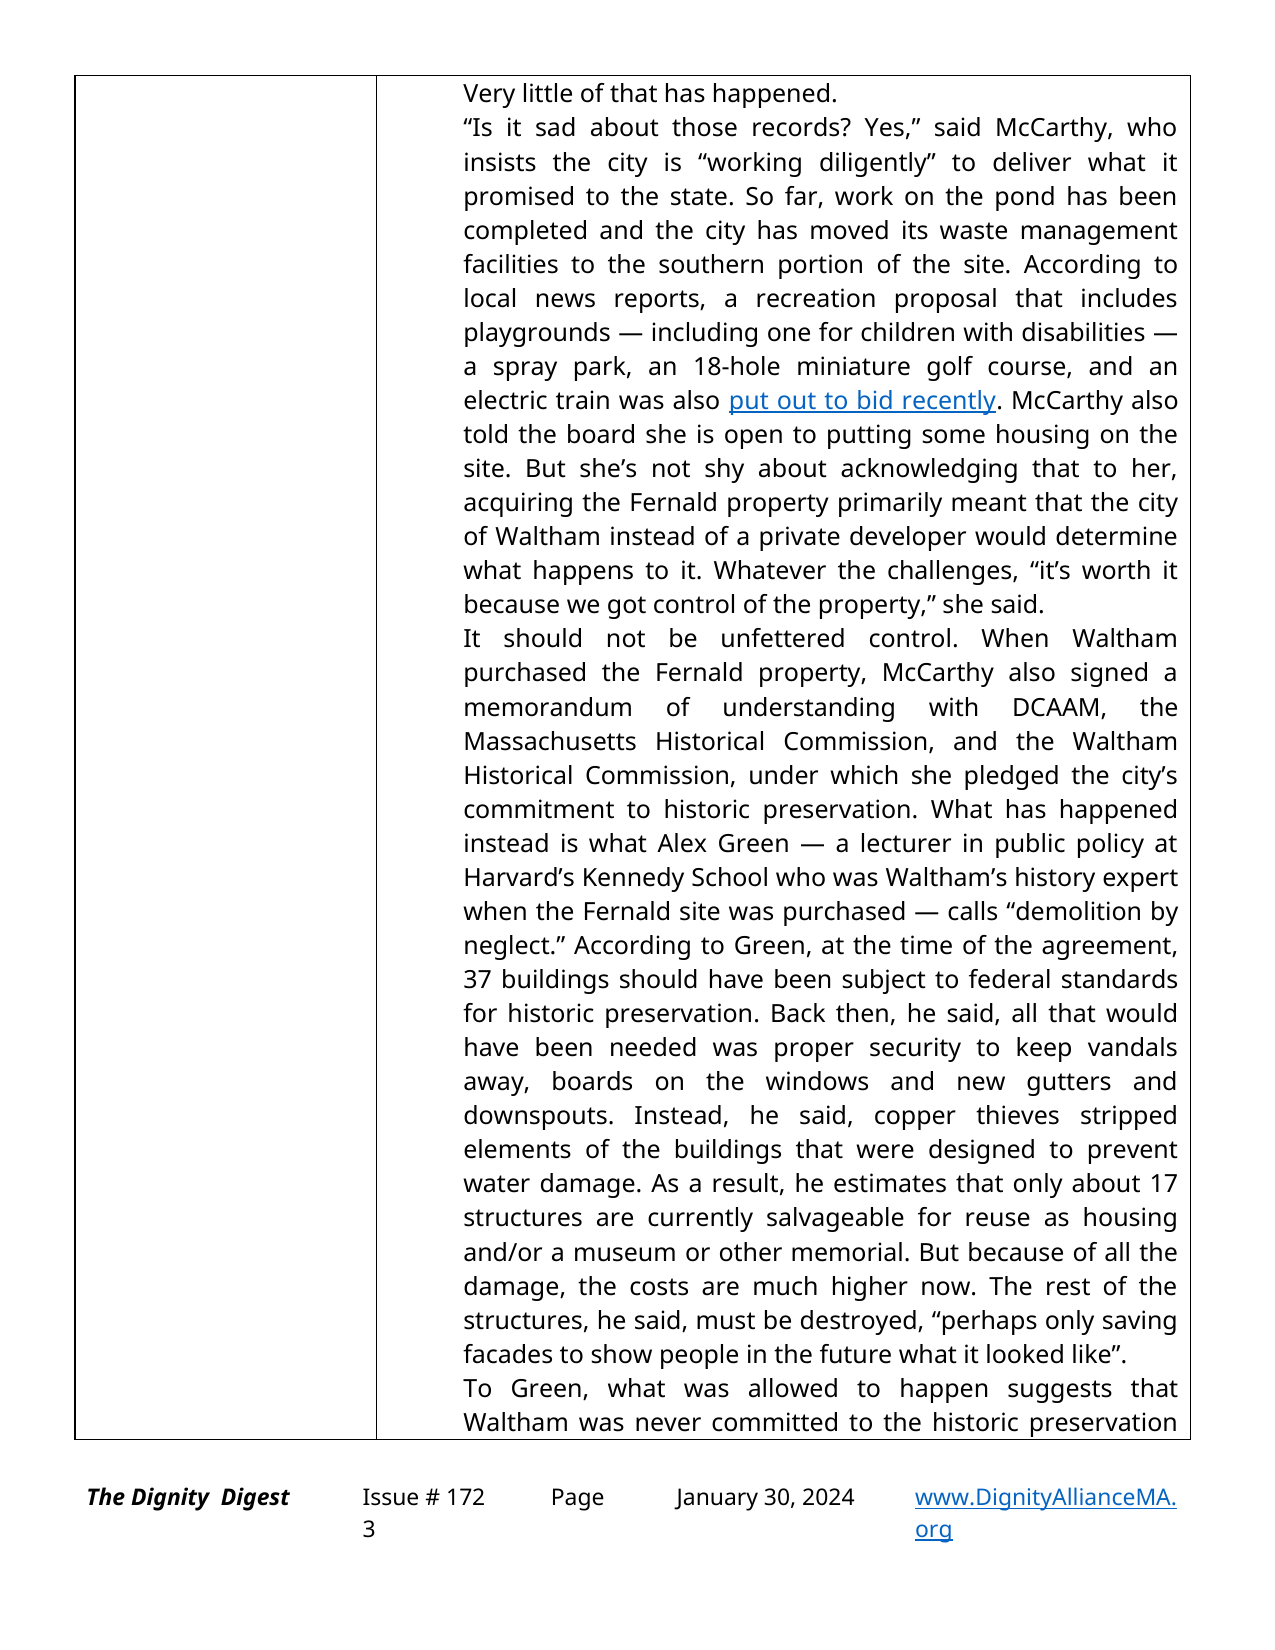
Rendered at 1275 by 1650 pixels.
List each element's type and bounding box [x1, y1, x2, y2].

table_cell [76, 76, 376, 1438]
table_cell [377, 76, 1190, 1438]
